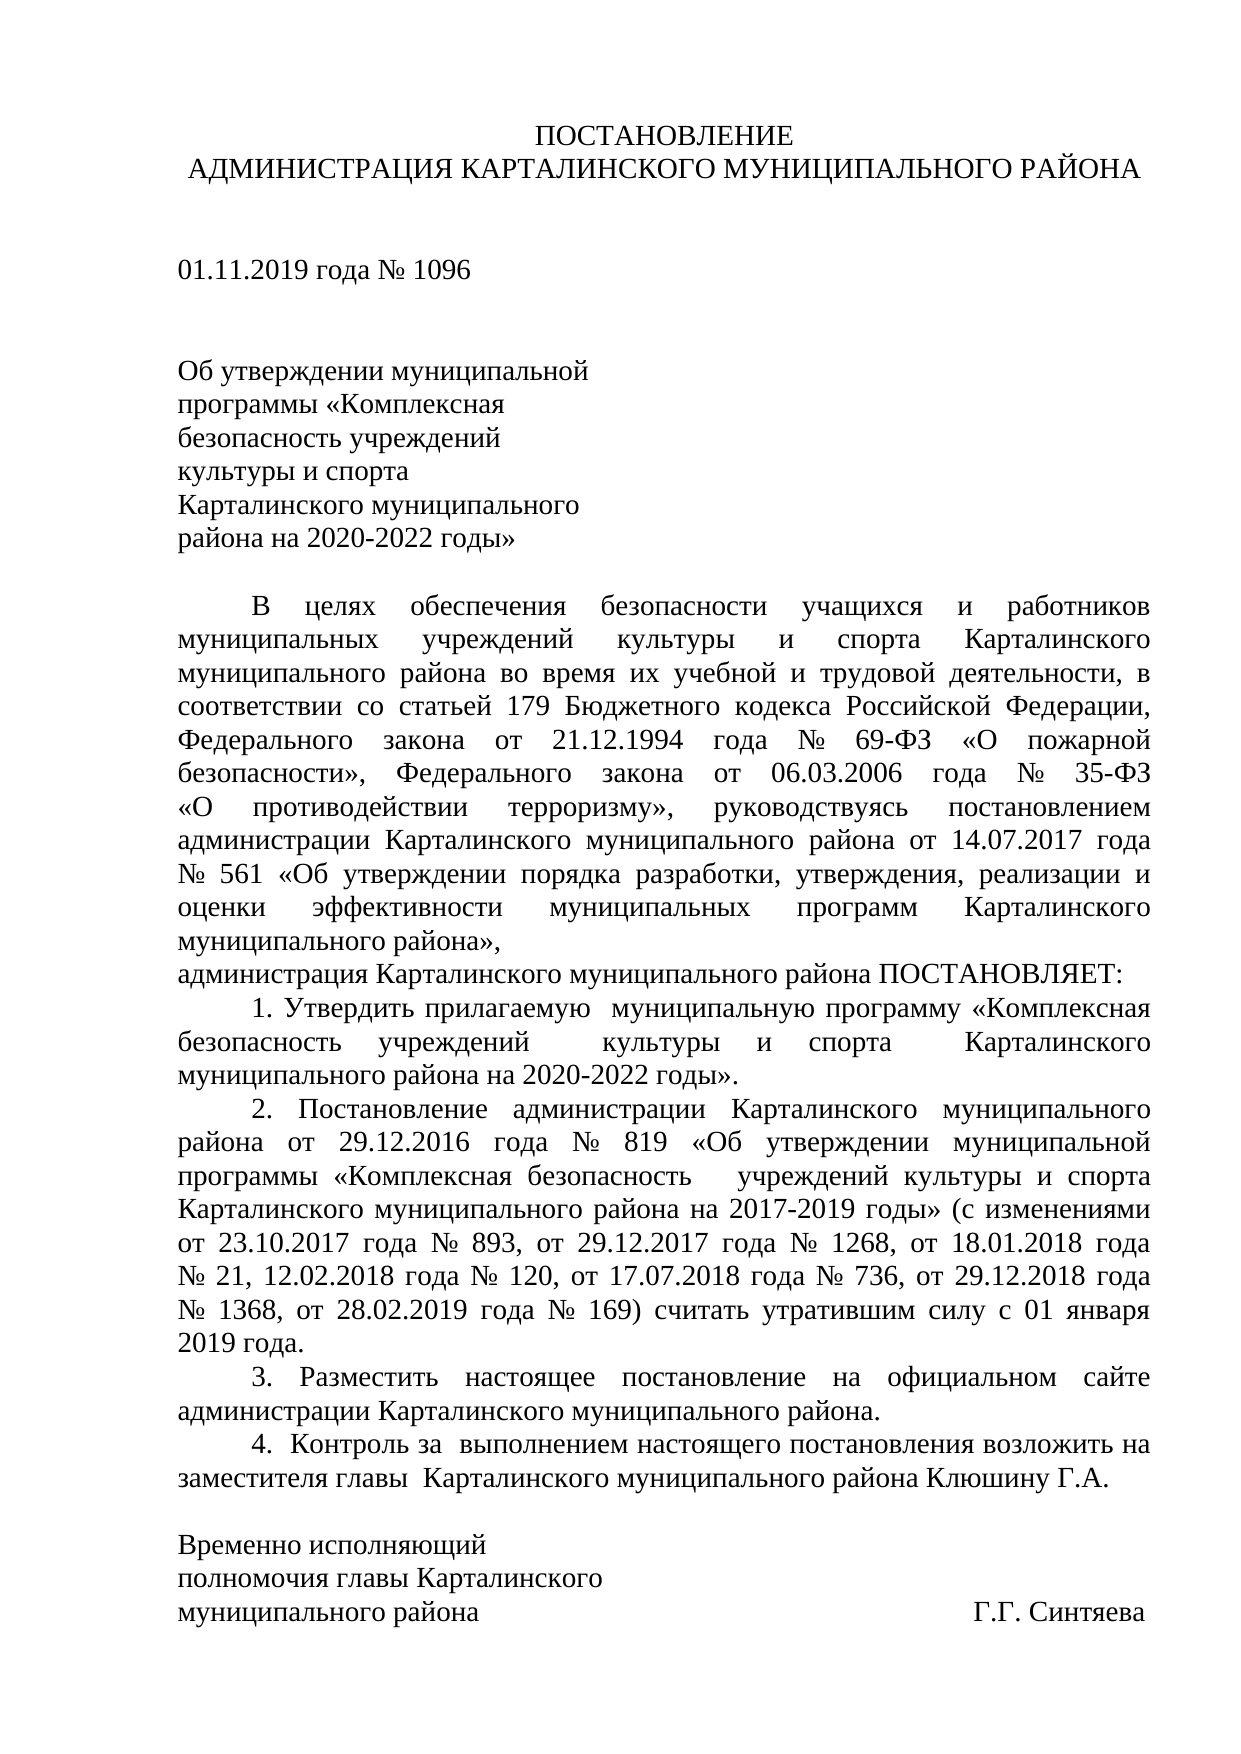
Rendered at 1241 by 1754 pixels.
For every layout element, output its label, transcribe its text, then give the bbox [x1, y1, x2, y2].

text АДМИНИСТРАЦИЯ КАРТАЛИНСКОГО МУНИЦИПАЛЬНОГО РАЙОНА [177, 152, 1152, 185]
text 1. Утвердить прилагаемую муниципальную программу «Комплексная безопасность учреждений культуры и спорта Карталинского муниципального района на 2020-2022 годы». [177, 990, 1152, 1091]
text Временно исполняющий [177, 1527, 1152, 1560]
text полномочия главы Карталинского [177, 1560, 1152, 1594]
text муниципального района Г.Г. Синтяева [177, 1594, 1152, 1627]
text администрация Карталинского муниципального района ПОСТАНОВЛЯЕТ: [177, 957, 1152, 990]
text В целях обеспечения безопасности учащихся и работников муниципальных учреждений культуры и спорта Карталинского муниципального района во время их учебной и трудовой деятельности, в соответствии со статьей 179 Бюджетного кодекса Российской Федерации, Федерального закона от 21.12.1994 года № 69-ФЗ «О пожарной безопасности», Федерального закона от 06.03.2006 года № 35-ФЗ «О противодействии терроризму», руководствуясь постановлением администрации Карталинского муниципального района от 14.07.2017 года № 561 «Об утверждении порядка разработки, утверждения, реализации и оценки эффективности муниципальных программ Карталинского муниципального района», [177, 588, 1152, 957]
text 2. Постановление администрации Карталинского муниципального района от 29.12.2016 года № 819 «Об утверждении муниципальной программы «Комплексная безопасность учреждений культуры и спорта Карталинского муниципального района на 2017-2019 годы» (с изменениями от 23.10.2017 года № 893, от 29.12.2017 года № 1268, от 18.01.2018 года № 21, 12.02.2018 года № 120, от 17.07.2018 года № 736, от 29.12.2018 года № 1368, от 28.02.2019 года № 169) считать утратившим силу с 01 января 2019 года. [177, 1091, 1152, 1359]
text Карталинского муниципального [177, 487, 1152, 521]
text культуры и спорта [177, 453, 1152, 487]
text ПОСТАНОВЛЕНИЕ [177, 118, 1152, 152]
text 3. Разместить настоящее постановление на официальном сайте администрации Карталинского муниципального района. [177, 1359, 1152, 1426]
text района на 2020-2022 годы» [177, 521, 1152, 554]
text безопасность учреждений [177, 420, 1152, 453]
text программы «Комплексная [177, 386, 1152, 420]
text 01.11.2019 года № 1096 [177, 252, 1152, 286]
text 4. Контроль за выполнением настоящего постановления возложить на заместителя главы Карталинского муниципального района Клюшину Г.А. [177, 1426, 1152, 1493]
text Об утверждении муниципальной [177, 353, 1152, 386]
